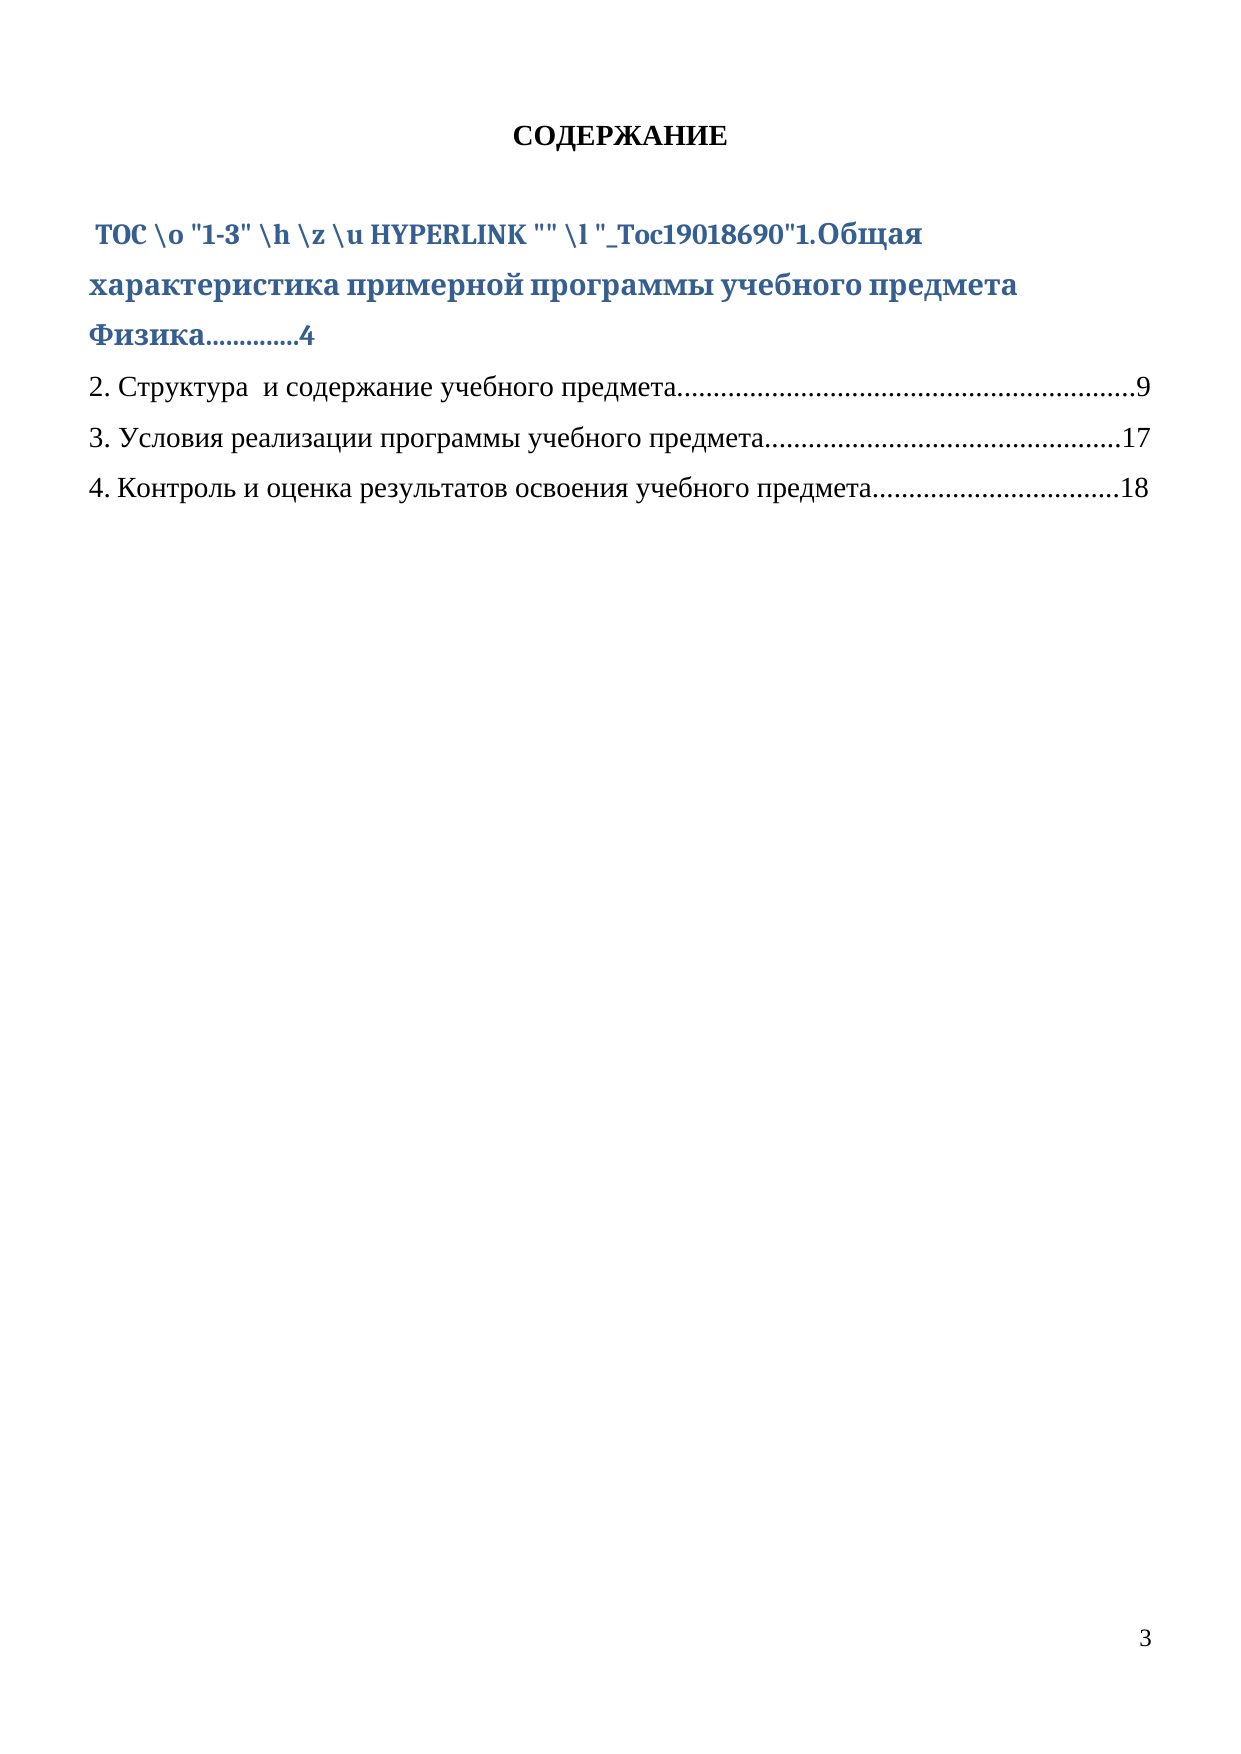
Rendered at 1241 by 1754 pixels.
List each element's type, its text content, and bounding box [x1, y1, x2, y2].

text СОДЕРЖАНИЕ [89, 118, 1152, 152]
